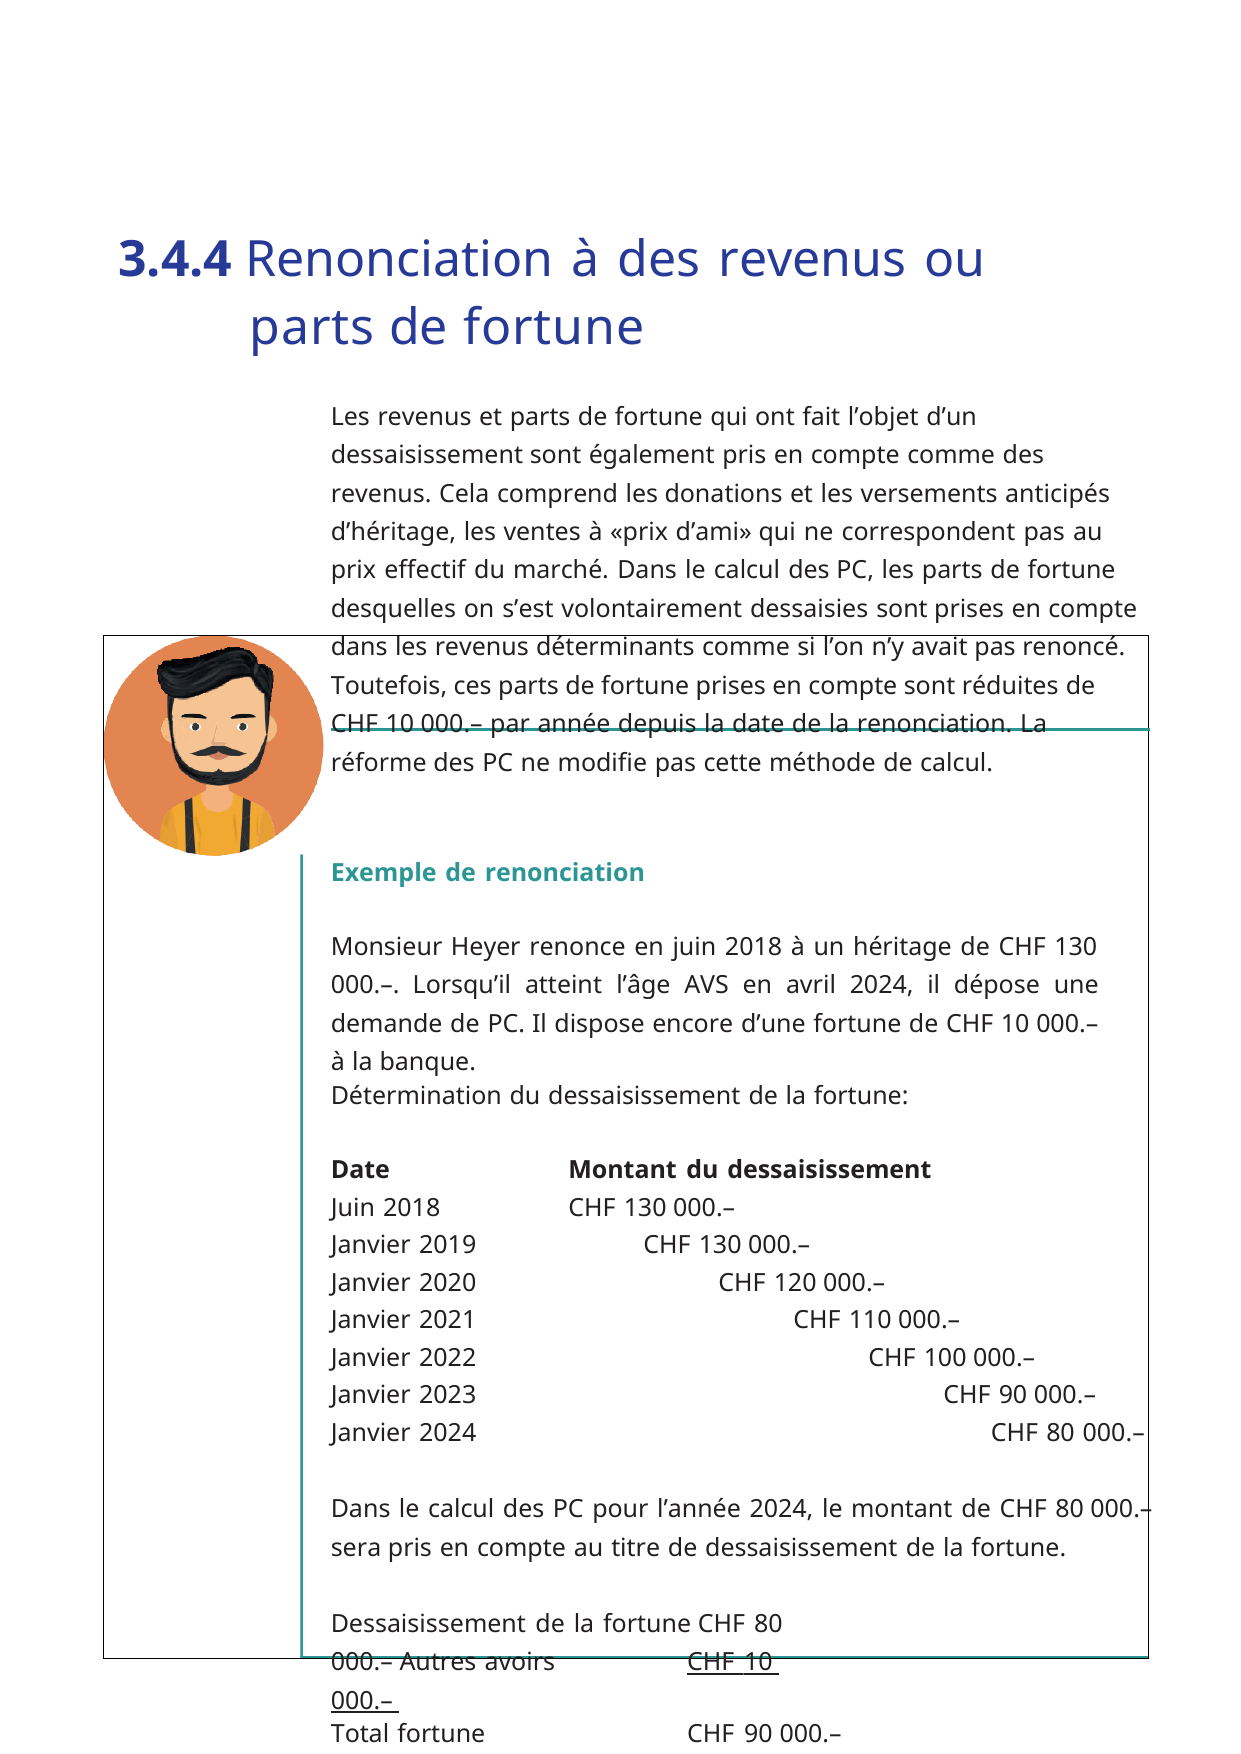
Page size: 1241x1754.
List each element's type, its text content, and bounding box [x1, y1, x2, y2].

text Janvier 2022 CHF 100 000.– [331, 1339, 1240, 1374]
text Janvier 2021 CHF 110 000.– [331, 1302, 1240, 1336]
subtitle Renonciation à des revenus ou parts de fortune [118, 222, 1056, 359]
text Dans le calcul des PC pour l’année 2024, le montant de CHF 80 000.– sera pris en compte au titre de dessaisissement de la fortune. [331, 1491, 1168, 1563]
text Détermination du dessaisissement de la fortune: [331, 1082, 1240, 1110]
text Juin 2018 CHF 130 000.– [331, 1189, 1240, 1223]
subtitle Date Montant du dessaisissement [331, 1152, 1240, 1186]
picture [1143, 636, 1148, 728]
text Les revenus et parts de fortune qui ont fait l’objet d’un dessaisissement sont également pris en compte comme des revenus. Cela comprend les donations et les versements anticipés d’héritage, les ventes à «prix d’ami» qui ne correspondent pas au prix effectif du marché. Dans le calcul des PC, les parts de fortune desquelles on s’est volontairement dessaisies sont prises en compte dans les revenus déterminants comme si l’on n’y avait pas renoncé. Toutefois, ces parts de fortune prises en compte sont réduites de CHF 10 000.– par année depuis la date de la renonciation. La réforme des PC ne modifie pas cette méthode de calcul. [331, 398, 1143, 778]
text Monsieur Heyer renonce en juin 2018 à un héritage de CHF 130 000.–. Lorsqu’il atteint l’âge AVS en avril 2024, il dépose une demande de PC. Il dispose encore d’une fortune de CHF 10 000.– à la banque. [331, 928, 1098, 1078]
picture [104, 636, 1148, 1658]
text Dessaisissement de la fortune CHF 80 000.– Autres avoirs CHF 10 000.– [331, 1606, 841, 1717]
text Janvier 2024 CHF 80 000.– [331, 1415, 1240, 1449]
text Total fortune CHF 90 000.– [331, 1721, 1240, 1748]
subtitle Exemple de renonciation [331, 855, 1240, 889]
text Janvier 2020 CHF 120 000.– [331, 1264, 1240, 1298]
text Janvier 2023 CHF 90 000.– [331, 1377, 1240, 1411]
text Janvier 2019 CHF 130 000.– [331, 1227, 1240, 1261]
